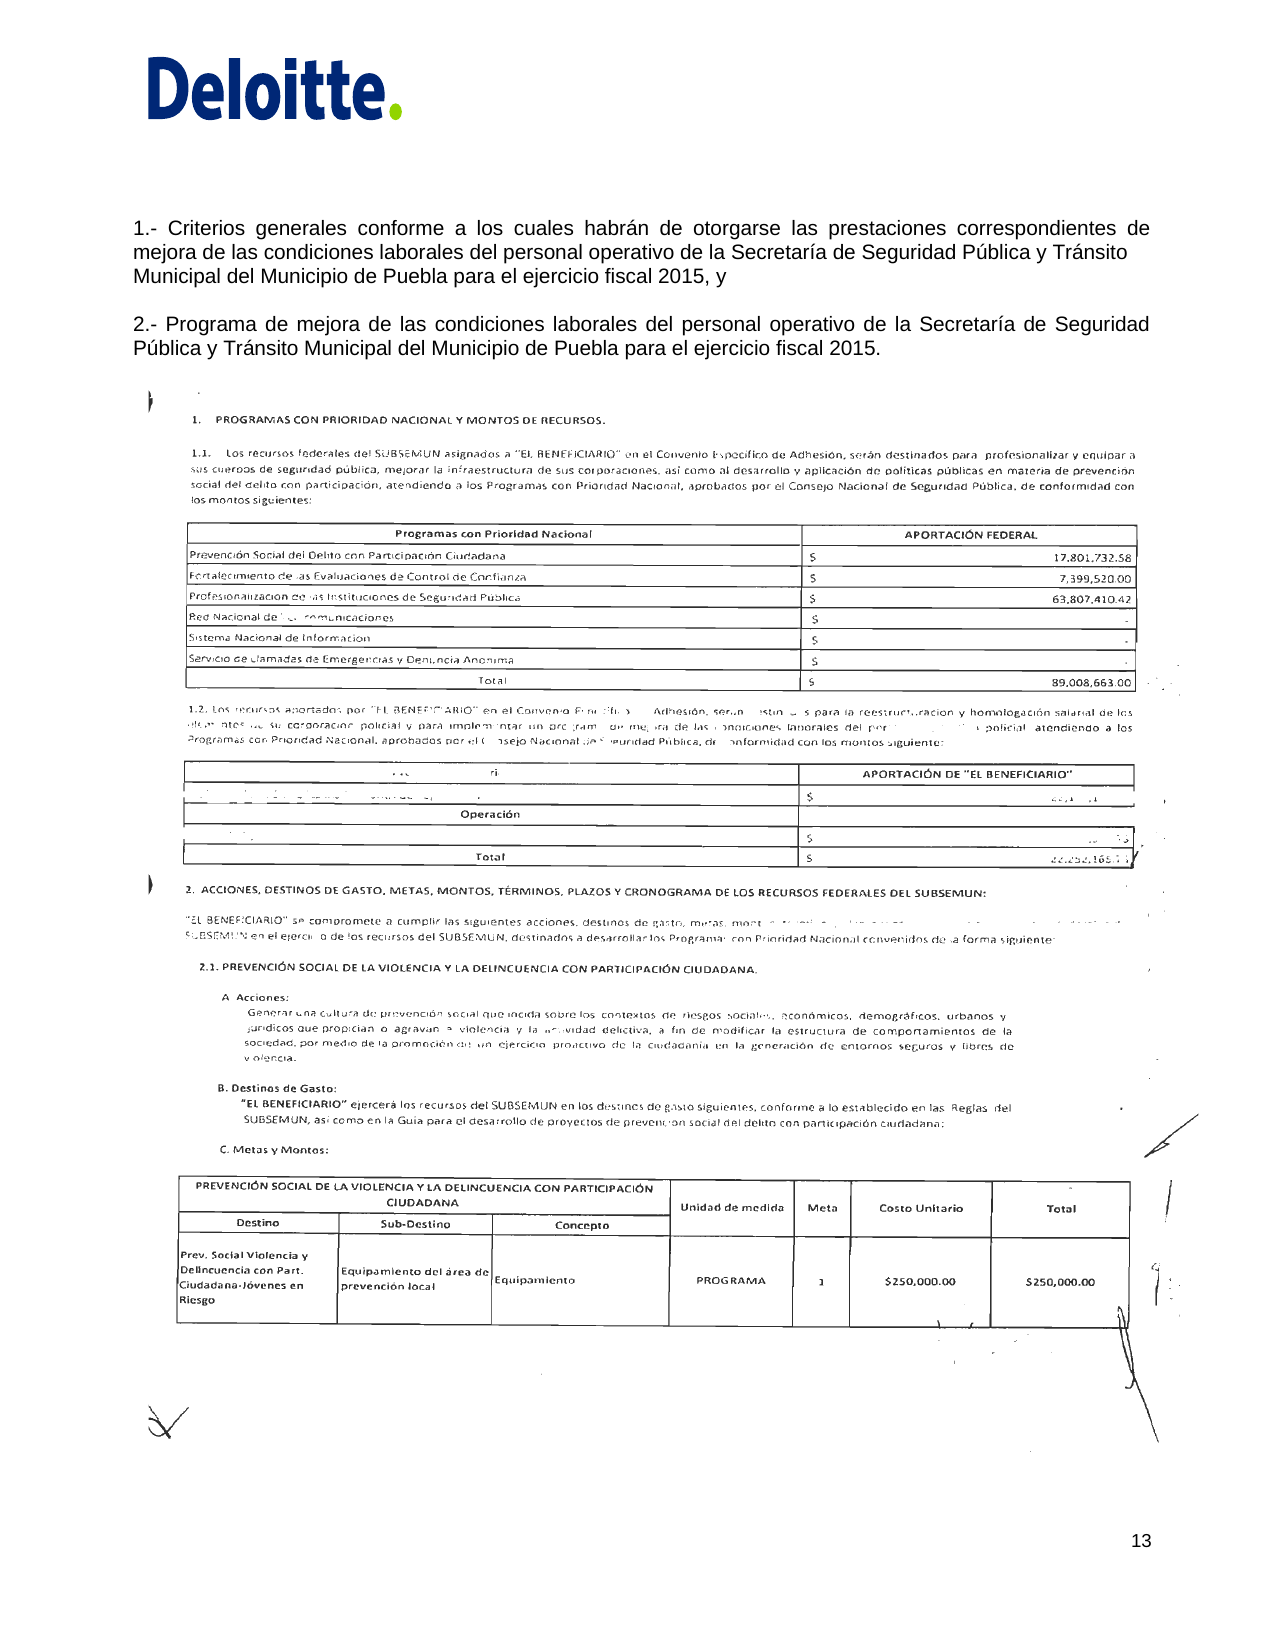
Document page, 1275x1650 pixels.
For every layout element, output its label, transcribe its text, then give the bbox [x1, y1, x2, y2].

picture [148, 389, 1199, 1464]
text 1.- Criterios generales conforme a los cuales habrán de otorgarse las prestaciones correspondientes de mejora de las condiciones laborales del personal operativo de la Secretaría de Seguridad Pública y Tránsito [133, 216, 1152, 264]
text 2.- Programa de mejora de las condiciones laborales del personal operativo de la Secretaría de Seguridad Pública y Tránsito Municipal del Municipio de Puebla para el ejercicio fiscal 2015.m [133, 312, 1152, 360]
text Municipal del Municipio de Puebla para el ejercicio fiscal 2015, y [133, 264, 1152, 288]
